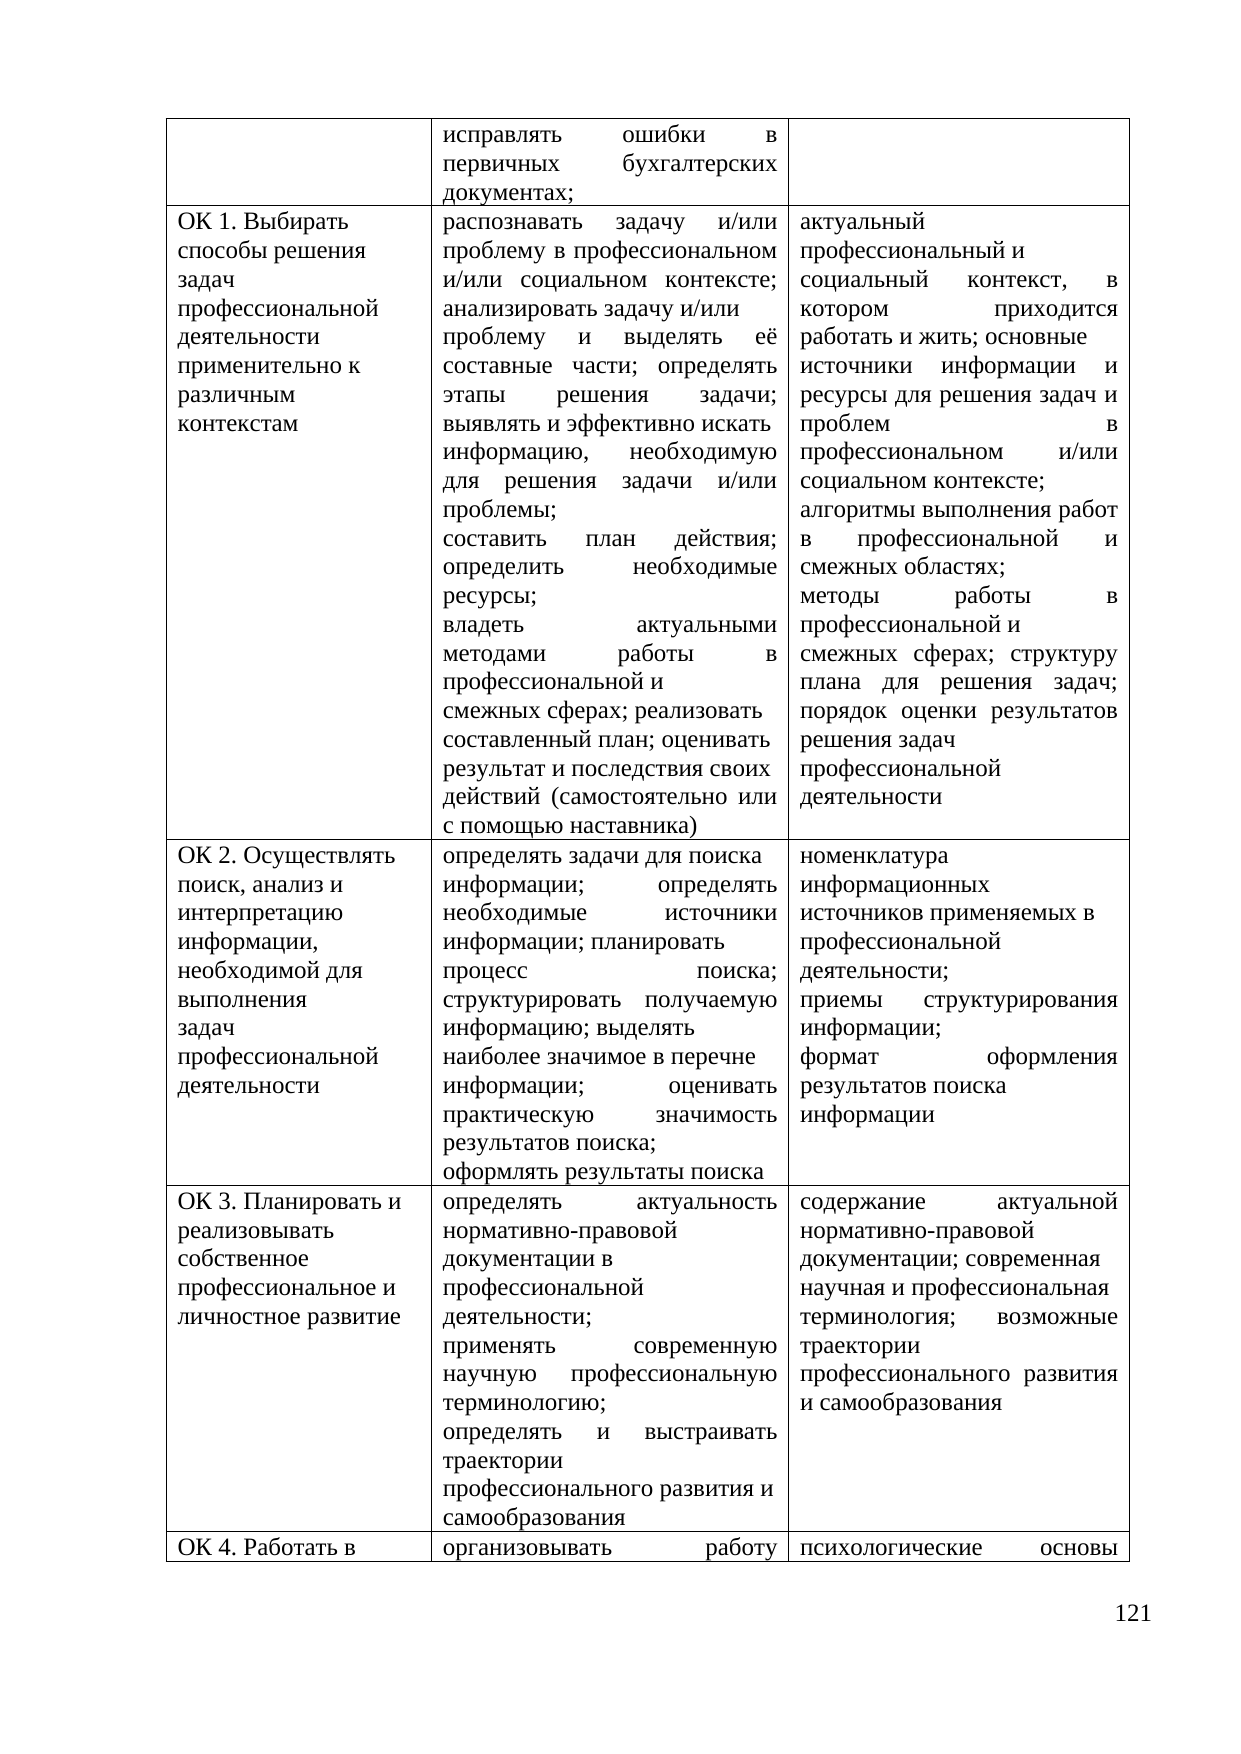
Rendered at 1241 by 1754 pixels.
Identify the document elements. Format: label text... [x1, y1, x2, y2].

table_cell ОК 3. Планировать и реализовывать собственное профессиональное и личностное развитие [167, 1186, 431, 1531]
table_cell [167, 119, 431, 205]
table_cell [789, 1532, 1129, 1561]
table_cell ОК 2. Осуществлять поиск, анализ и интерпретацию информации, необходимой для выполнения задач профессиональной деятельности [167, 840, 431, 1185]
table_cell содержание актуальной нормативно-правовой документации; современная научная и профессиональная терминология; возможные траектории профессионального развития и самообразования [789, 1186, 1129, 1531]
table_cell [167, 1532, 431, 1561]
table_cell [789, 119, 1129, 205]
table_cell номенклатура информационных источников применяемых в профессиональной деятельности; приемы структурирования информации; формат оформления результатов поиска информации [789, 840, 1129, 1185]
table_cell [432, 1532, 788, 1561]
table_cell актуальный профессиональный и социальный контекст, в котором приходится работать и жить; основные источники информации и ресурсы для решения задач и проблем в профессиональном и/или социальном контексте; алгоритмы выполнения работ в профессиональной и смежных областях; методы работы в профессиональной и смежных сферах; структуру плана для решения задач; порядок оценки результатов решения задач профессиональной деятельности [789, 206, 1129, 839]
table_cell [432, 119, 788, 205]
table_cell определять актуальность нормативно-правовой документации в профессиональной деятельности; применять современную научную профессиональную терминологию; определять и выстраивать траектории профессионального развития и самообразования [432, 1186, 788, 1531]
table_cell ОК 1. Выбирать способы решения задач профессиональной деятельности применительно к различным контекстам [167, 206, 431, 839]
table_cell определять задачи для поиска информации; определять необходимые источники информации; планировать процесс поиска; структурировать получаемую информацию; выделять наиболее значимое в перечне информации; оценивать практическую значимость результатов поиска; оформлять результаты поиска [432, 840, 788, 1185]
table_cell распознавать задачу и/или проблему в профессиональном и/или социальном контексте; анализировать задачу и/или проблему и выделять её составные части; определять этапы решения задачи; выявлять и эффективно искать информацию, необходимую для решения задачи и/или проблемы; составить план действия; определить необходимые ресурсы; владеть актуальными методами работы в профессиональной и смежных сферах; реализовать составленный план; оценивать результат и последствия своих действий (самостоятельно или с помощью наставника) [432, 206, 788, 839]
